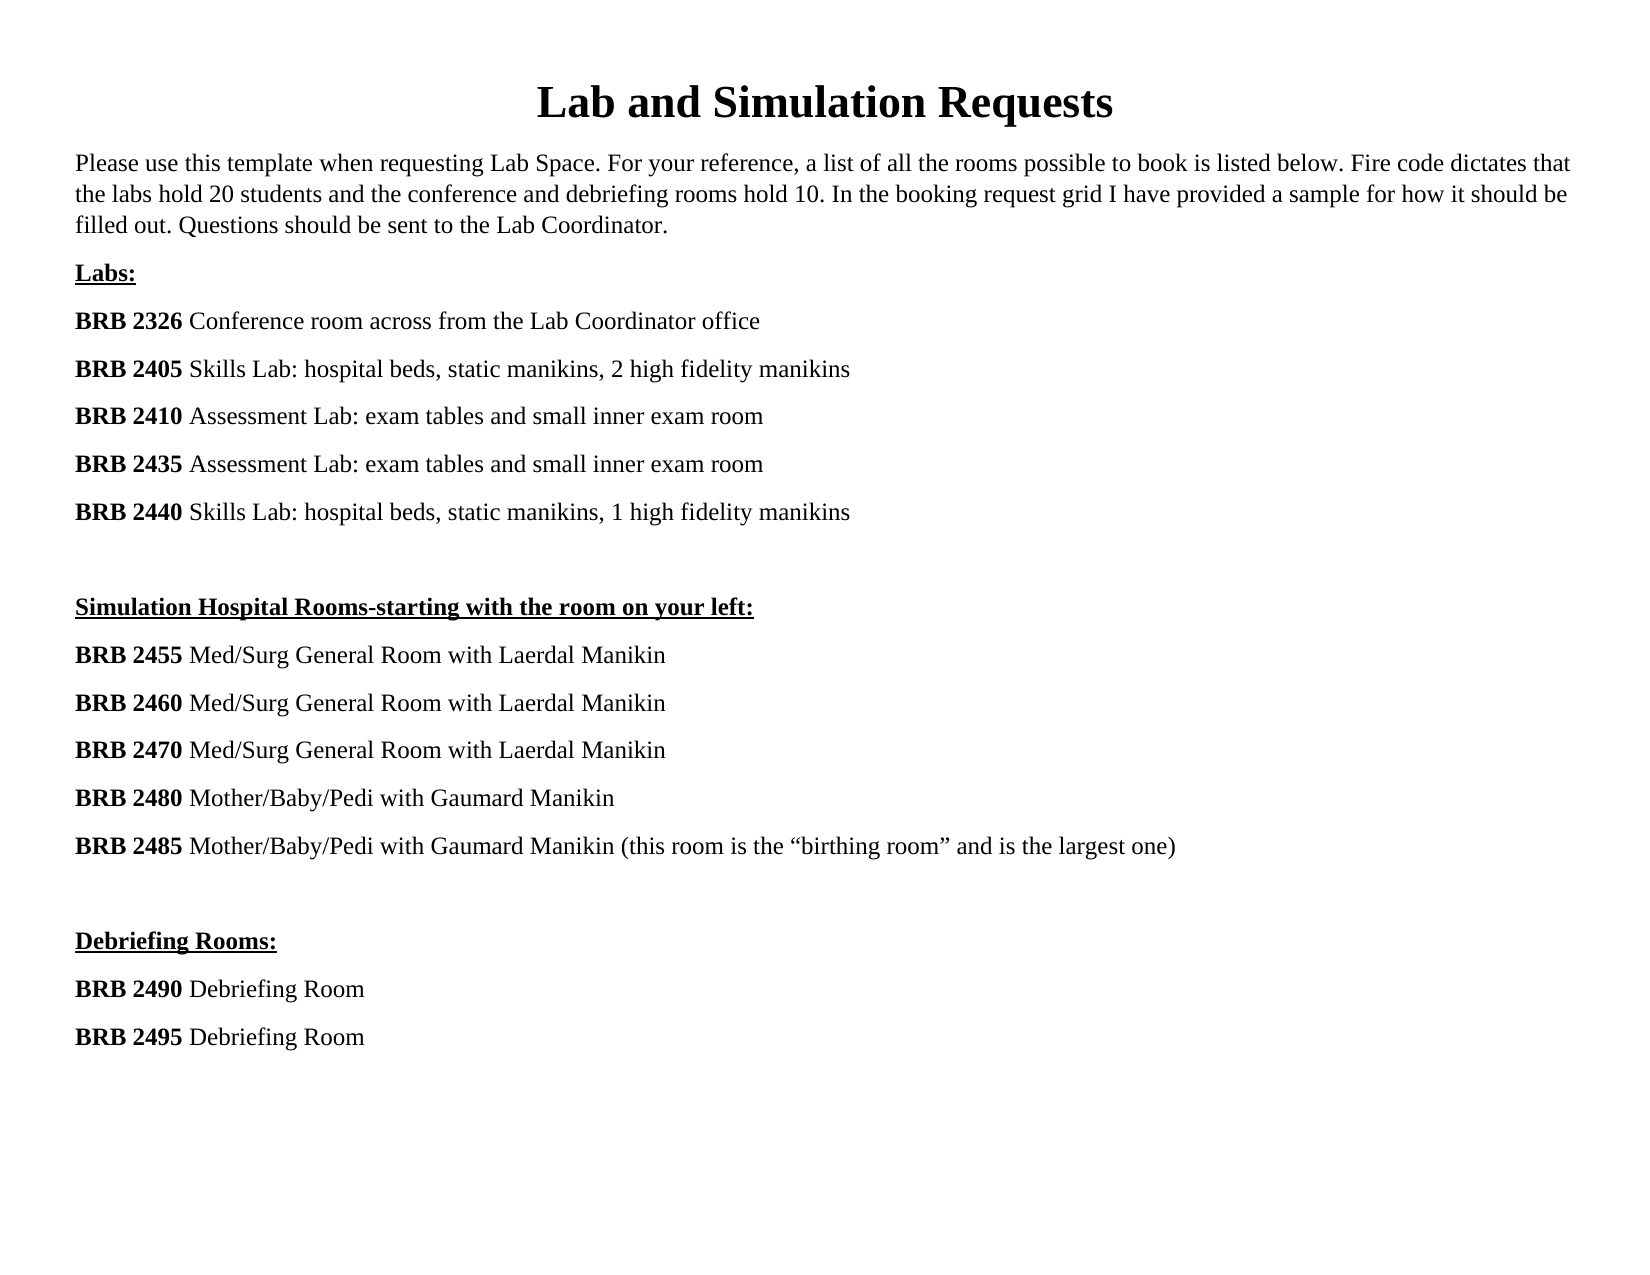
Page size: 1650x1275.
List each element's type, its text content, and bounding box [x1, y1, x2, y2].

text BRB 2435 Assessment Lab: exam tables and small inner exam room [75, 449, 1575, 478]
text Debriefing Rooms: [75, 926, 1575, 955]
text BRB 2485 Mother/Baby/Pedi with Gaumard Manikin (this room is the “birthing room” and is the largest one) [75, 831, 1575, 859]
text Please use this template when requesting Lab Space. For your reference, a list of all the rooms possible to book is listed below. Fire code dictates that the labs hold 20 students and the conference and debriefing rooms hold 10. In the booking request grid I have provided a sample for how it should be filled out. Questions should be sent to the Lab Coordinator. [75, 148, 1575, 239]
text BRB 2495 Debriefing Room [75, 1022, 1575, 1050]
text BRB 2410 Assessment Lab: exam tables and small inner exam room [75, 401, 1575, 430]
text BRB 2326 Conference room across from the Lab Coordinator office [75, 306, 1575, 335]
text Simulation Hospital Rooms-starting with the room on your left: [75, 592, 1575, 621]
text BRB 2460 Med/Surg General Room with Laerdal Manikin [75, 688, 1575, 716]
text Lab and Simulation Requests [75, 75, 1575, 128]
text BRB 2480 Mother/Baby/Pedi with Gaumard Manikin [75, 783, 1575, 812]
text BRB 2470 Med/Surg General Room with Laerdal Manikin [75, 735, 1575, 764]
text BRB 2490 Debriefing Room [75, 974, 1575, 1003]
text BRB 2405 Skills Lab: hospital beds, static manikins, 2 high fidelity manikins [75, 354, 1575, 382]
text Labs: [75, 258, 1575, 287]
text BRB 2455 Med/Surg General Room with Laerdal Manikin [75, 640, 1575, 669]
text BRB 2440 Skills Lab: hospital beds, static manikins, 1 high fidelity manikins [75, 497, 1575, 526]
